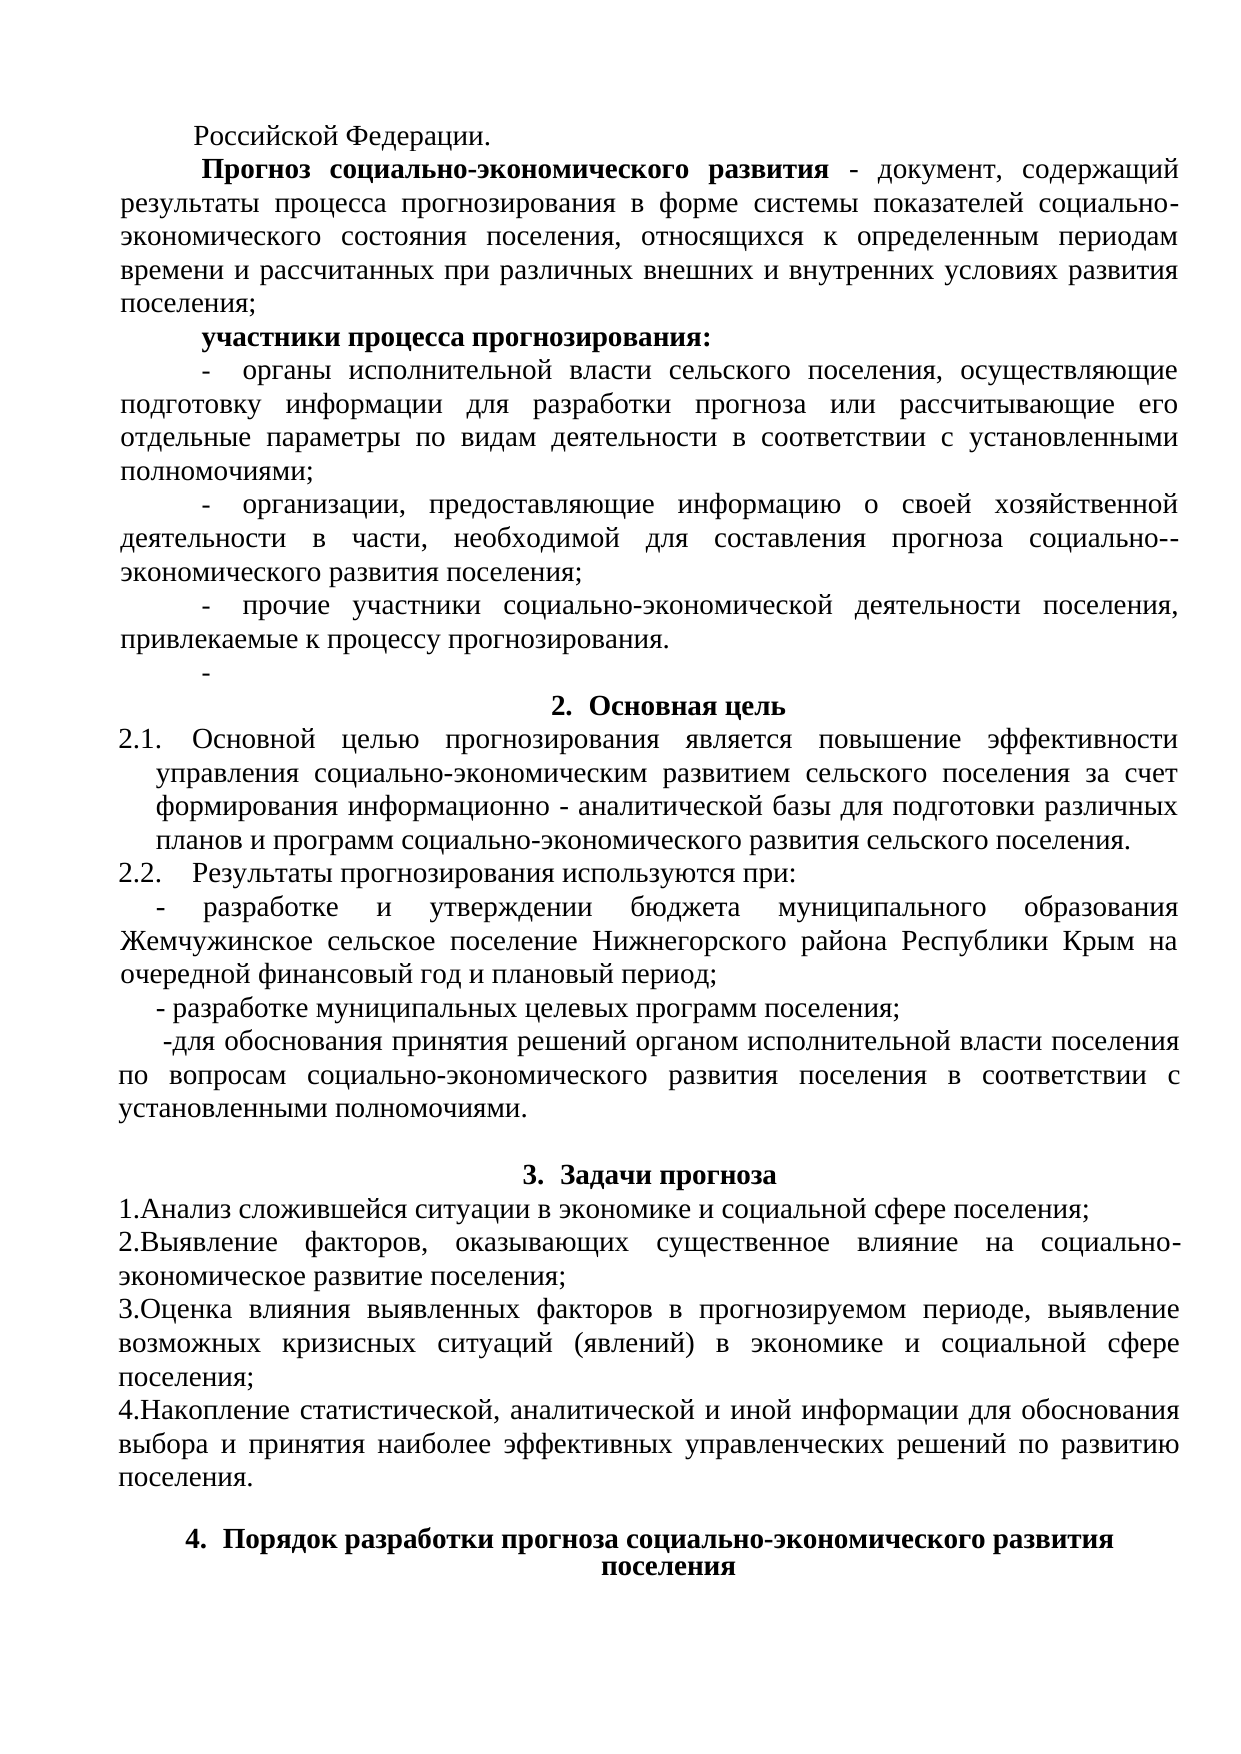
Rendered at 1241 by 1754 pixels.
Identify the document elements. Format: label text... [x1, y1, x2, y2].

text 4.Накопление статистической, аналитической и иной информации для обоснования выбора и принятия наиболее эффективных управленческих решений по развитию поселения. [118, 1393, 1181, 1493]
list Задачи прогноза [118, 1158, 1181, 1191]
text 2.Выявление факторов, оказывающих существенное влияние на социальноэкономическое развитие поселения; [118, 1225, 1181, 1292]
text Прогноз социально-экономического развития - документ, содержащий результаты процесса прогнозирования в форме системы показателей социальноэкономического состояния поселения, относящихся к определенным периодам времени и рассчитанных при различных внешних и внутренних условиях развития поселения; [120, 152, 1179, 319]
text 1.Анализ сложившейся ситуации в экономике и социальной сфере поселения; [118, 1191, 1181, 1225]
list Порядок разработки прогноза социально-экономического развития поселения [118, 1527, 1181, 1581]
list органы исполнительной власти сельского поселения, осуществляющие подготовку информации для разработки прогноза или рассчитывающие его отдельные параметры по видам деятельности в соответствии с установленными полномочиями; [120, 353, 1179, 487]
text 3.Оценка влияния выявленных факторов в прогнозируемом периоде, выявление возможных кризисных ситуаций (явлений) в экономике и социальной сфере поселения; [118, 1292, 1181, 1393]
list Основной целью прогнозирования является повышение эффективности управления социально-экономическим развитием сельского поселения за счет формирования информационно - аналитической базы для подготовки различных планов и программ социально-экономического развития сельского поселения. [118, 722, 1179, 856]
list прочие участники социально-экономической деятельности поселения, привлекаемые к процессу прогнозирования. [120, 588, 1179, 655]
text - разработке и утверждении бюджета муниципального образования Жемчужинское сельское поселение Нижнегорского района Республики Крым на очередной финансовый год и плановый период; [120, 889, 1179, 990]
list Результаты прогнозирования используются при: [118, 856, 1181, 889]
text участники процесса прогнозирования: [120, 319, 1181, 353]
text -для обоснования принятия решений органом исполнительной власти поселения по вопросам социально-экономического развития поселения в соответствии с установленными полномочиями. [118, 1024, 1181, 1124]
list организации, предоставляющие информацию о своей хозяйственной деятельности в части, необходимой для составления прогноза социально-экономического развития поселения; [120, 487, 1179, 588]
text - разработке муниципальных целевых программ поселения; [120, 990, 1179, 1024]
list Основная цель [156, 688, 1181, 722]
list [156, 118, 1179, 152]
